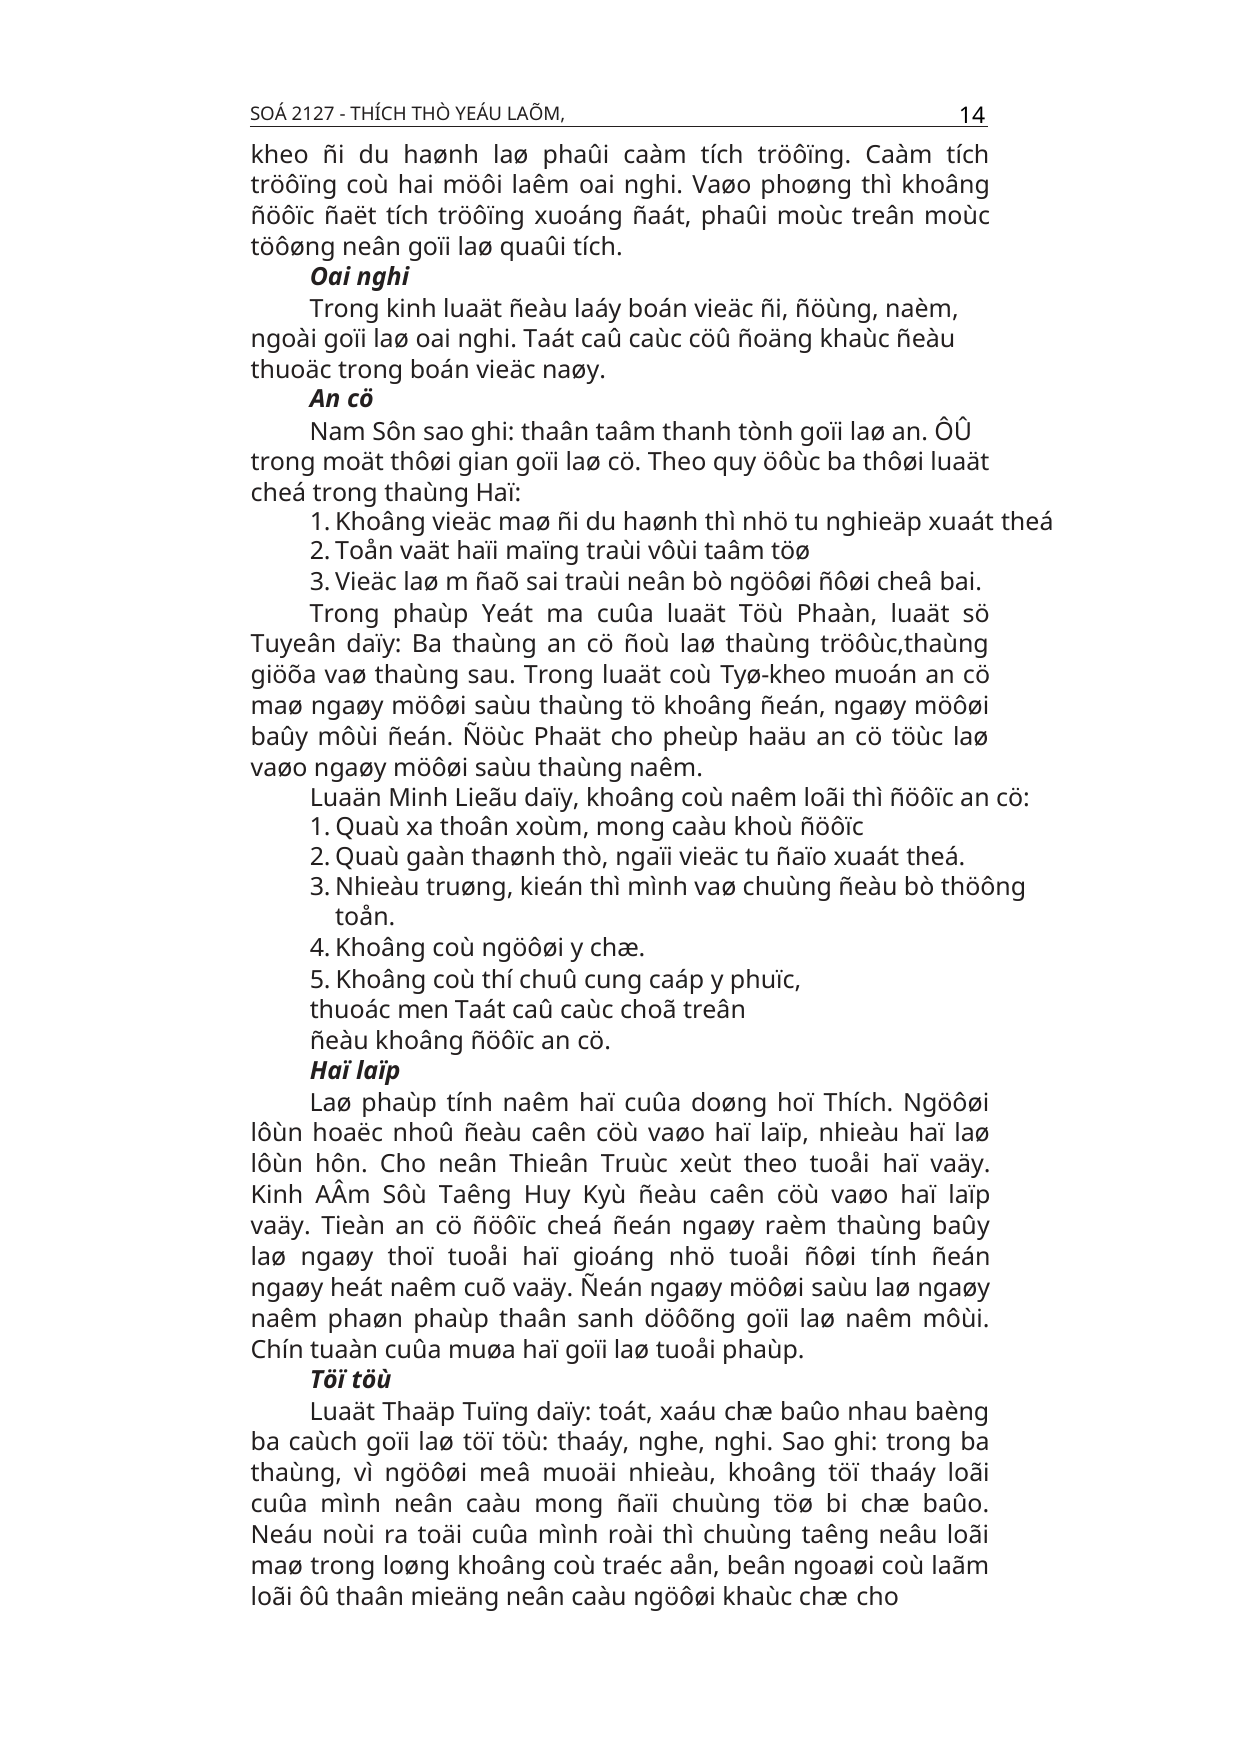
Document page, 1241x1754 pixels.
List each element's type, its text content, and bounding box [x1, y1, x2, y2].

text kheo ñi du haønh laø phaûi caàm tích tröôïng. Caàm tích tröôïng coù hai möôi laêm oai nghi. Vaøo phoøng thì khoâng ñöôïc ñaët tích tröôïng xuoáng ñaát, phaûi moùc treân moùc töôøng neân goïi laø quaûi tích. [250, 138, 990, 262]
subtitle Töï töù [309, 1366, 1092, 1394]
list Quaù xa thoân xoùm, mong caàu khoù ñöôïc [309, 812, 1092, 842]
subtitle An cö [309, 385, 1092, 414]
list Quaù gaàn thaønh thò, ngaïi vieäc tu ñaïo xuaát theá. [309, 842, 1092, 872]
subtitle Haï laïp [309, 1057, 1092, 1085]
text Luaät Thaäp Tuïng daïy: toát, xaáu chæ baûo nhau baèng ba caùch goïi laø töï töù: thaáy, nghe, nghi. Sao ghi: trong ba thaùng, vì ngöôøi meâ muoäi nhieàu, khoâng töï thaáy loãi cuûa mình neân caàu mong ñaïi chuùng töø bi chæ baûo. Neáu noùi ra toäi cuûa mình roài thì chuùng taêng neâu loãi maø trong loøng khoâng coù traéc aån, beân ngoaøi coù laãm loãi ôû thaân mieäng neân caàu ngöôøi khaùc chæ cho [250, 1396, 990, 1613]
list Khoâng coù thí chuû cung caáp y phuïc, thuoác men Taát caû caùc choã treân ñeàu khoâng ñöôïc an cö. [309, 964, 811, 1057]
subtitle Oai nghi [309, 262, 1092, 291]
list Toån vaät haïi maïng traùi vôùi taâm töø [309, 536, 1092, 566]
text Nam Sôn sao ghi: thaân taâm thanh tònh goïi laø an. ÔÛ trong moät thôøi gian goïi laø cö. Theo quy öôùc ba thôøi luaät cheá trong thaùng Haï: [250, 415, 991, 508]
text Luaän Minh Lieãu daïy, khoâng coù naêm loãi thì ñöôïc an cö: [309, 784, 1092, 812]
list Khoâng coù ngöôøi y chæ. [309, 932, 1092, 962]
list Vieäc laø m ñaõ sai traùi neân bò ngöôøi ñôøi cheâ bai. [309, 566, 1092, 596]
list Nhieàu truøng, kieán thì mình vaø chuùng ñeàu bò thöông toån. [309, 872, 1092, 932]
text Trong phaùp Yeát ma cuûa luaät Töù Phaàn, luaät sö Tuyeân daïy: Ba thaùng an cö ñoù laø thaùng tröôùc,thaùng giöõa vaø thaùng sau. Trong luaät coù Tyø-kheo muoán an cö maø ngaøy möôøi saùu thaùng tö khoâng ñeán, ngaøy möôøi baûy môùi ñeán. Ñöùc Phaät cho pheùp haäu an cö töùc laø vaøo ngaøy möôøi saùu thaùng naêm. [250, 598, 990, 784]
text Trong kinh luaät ñeàu laáy boán vieäc ñi, ñöùng, naèm, ngoài goïi laø oai nghi. Taát caû caùc cöû ñoäng khaùc ñeàu thuoäc trong boán vieäc naøy. [250, 292, 991, 385]
text Laø phaùp tính naêm haï cuûa doøng hoï Thích. Ngöôøi lôùn hoaëc nhoû ñeàu caên cöù vaøo haï laïp, nhieàu haï laø lôùn hôn. Cho neân Thieân Truùc xeùt theo tuoåi haï vaäy. Kinh AÂm Sôù Taêng Huy Kyù ñeàu caên cöù vaøo haï laïp vaäy. Tieàn an cö ñöôïc cheá ñeán ngaøy raèm thaùng baûy laø ngaøy thoï tuoåi haï gioáng nhö tuoåi ñôøi tính ñeán ngaøy heát naêm cuõ vaäy. Ñeán ngaøy möôøi saùu laø ngaøy naêm phaøn phaùp thaân sanh döôõng goïi laø naêm môùi. Chín tuaàn cuûa muøa haï goïi laø tuoåi phaùp. [250, 1087, 990, 1366]
list Khoâng vieäc maø ñi du haønh thì nhö tu nghieäp xuaát theá [309, 508, 1092, 536]
